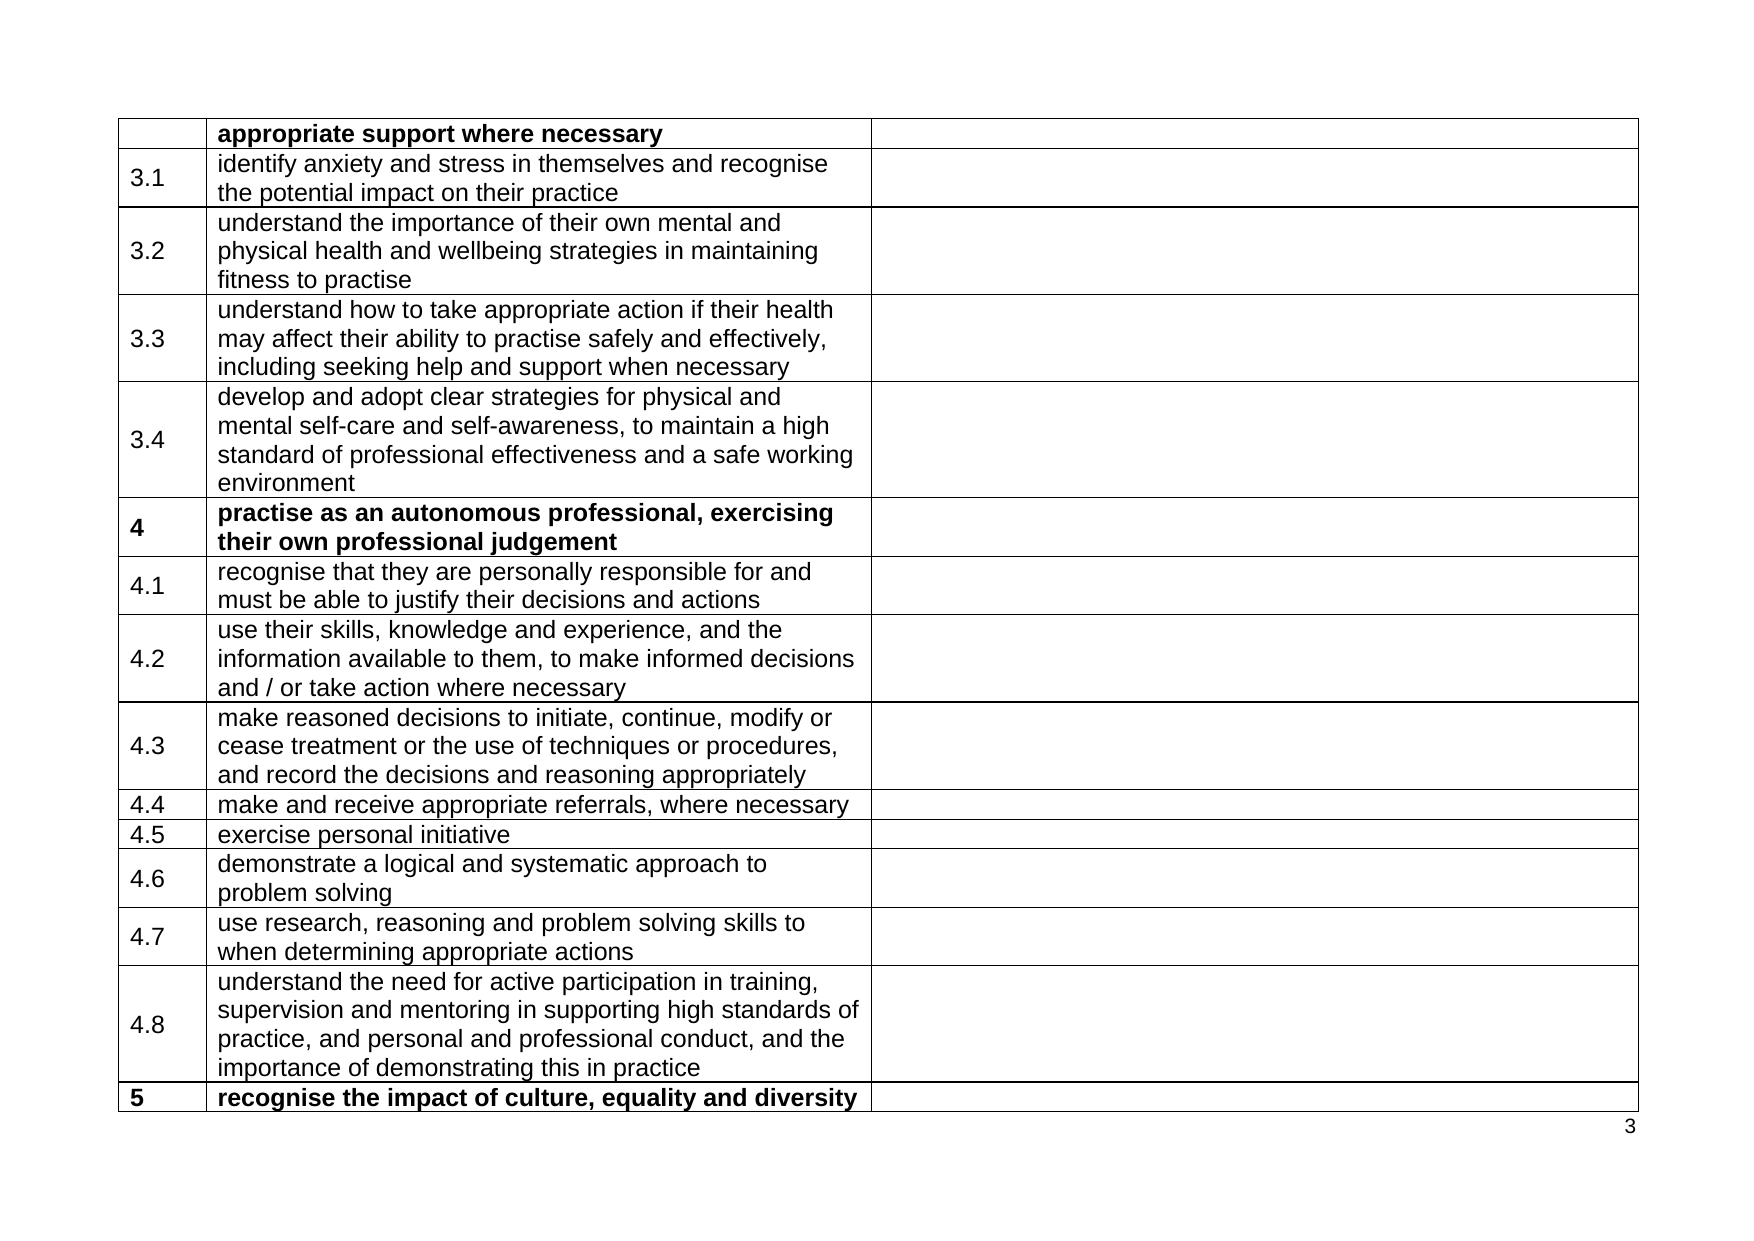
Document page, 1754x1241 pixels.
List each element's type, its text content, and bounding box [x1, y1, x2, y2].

table_cell [872, 382, 1638, 497]
table_cell [872, 703, 1638, 789]
table_cell 4.3 [119, 703, 206, 789]
table_cell [872, 498, 1638, 556]
table_cell 3.4 [119, 382, 206, 497]
table_cell [872, 119, 1638, 148]
table_cell 5 [119, 1083, 206, 1111]
table_cell 4.1 [119, 557, 206, 614]
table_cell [207, 119, 871, 148]
table_cell [872, 908, 1638, 965]
table_cell 3.3 [119, 295, 206, 381]
table_cell [872, 790, 1638, 818]
table_cell [872, 557, 1638, 614]
table_cell understand how to take appropriate action if their health may affect their ability to practise safely and effectively, including seeking help and support when necessary [207, 295, 871, 381]
table_cell [872, 615, 1638, 701]
table_cell exercise personal initiative [207, 820, 871, 848]
table_cell understand the importance of their own mental and physical health and wellbeing strategies in maintaining fitness to practise [207, 208, 871, 294]
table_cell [207, 1083, 871, 1111]
table_cell 4.6 [119, 849, 206, 907]
table_cell 4.5 [119, 820, 206, 848]
table_cell demonstrate a logical and systematic approach to problem solving [207, 849, 871, 907]
table_cell practise as an autonomous professional, exercising their own professional judgement [207, 498, 871, 556]
table_cell [872, 1083, 1638, 1111]
table_cell 4.2 [119, 615, 206, 701]
table_cell understand the need for active participation in training, supervision and mentoring in supporting high standards of practice, and personal and professional conduct, and the importance of demonstrating this in practice [207, 966, 871, 1081]
table_cell [872, 208, 1638, 294]
table_cell 4.4 [119, 790, 206, 818]
table_cell 3.1 [119, 149, 206, 206]
table_cell 4 [119, 498, 206, 556]
table_cell 3.2 [119, 208, 206, 294]
table_cell recognise that they are personally responsible for and must be able to justify their decisions and actions [207, 557, 871, 614]
table_cell use research, reasoning and problem solving skills to when determining appropriate actions [207, 908, 871, 965]
table_cell 4.7 [119, 908, 206, 965]
table_cell use their skills, knowledge and experience, and the information available to them, to make informed decisions and / or take action where necessary [207, 615, 871, 701]
table_cell make and receive appropriate referrals, where necessary [207, 790, 871, 818]
table_cell identify anxiety and stress in themselves and recognise the potential impact on their practice [207, 149, 871, 206]
table_cell [872, 149, 1638, 206]
table_cell [872, 295, 1638, 381]
table_cell [872, 820, 1638, 848]
table_cell make reasoned decisions to initiate, continue, modify or cease treatment or the use of techniques or procedures, and record the decisions and reasoning appropriately [207, 703, 871, 789]
table_cell 3 [119, 119, 206, 148]
table_cell [872, 966, 1638, 1081]
table_cell 4.8 [119, 966, 206, 1081]
table_cell [872, 849, 1638, 907]
table_cell develop and adopt clear strategies for physical and mental self-care and self-awareness, to maintain a high standard of professional effectiveness and a safe working environment [207, 382, 871, 497]
